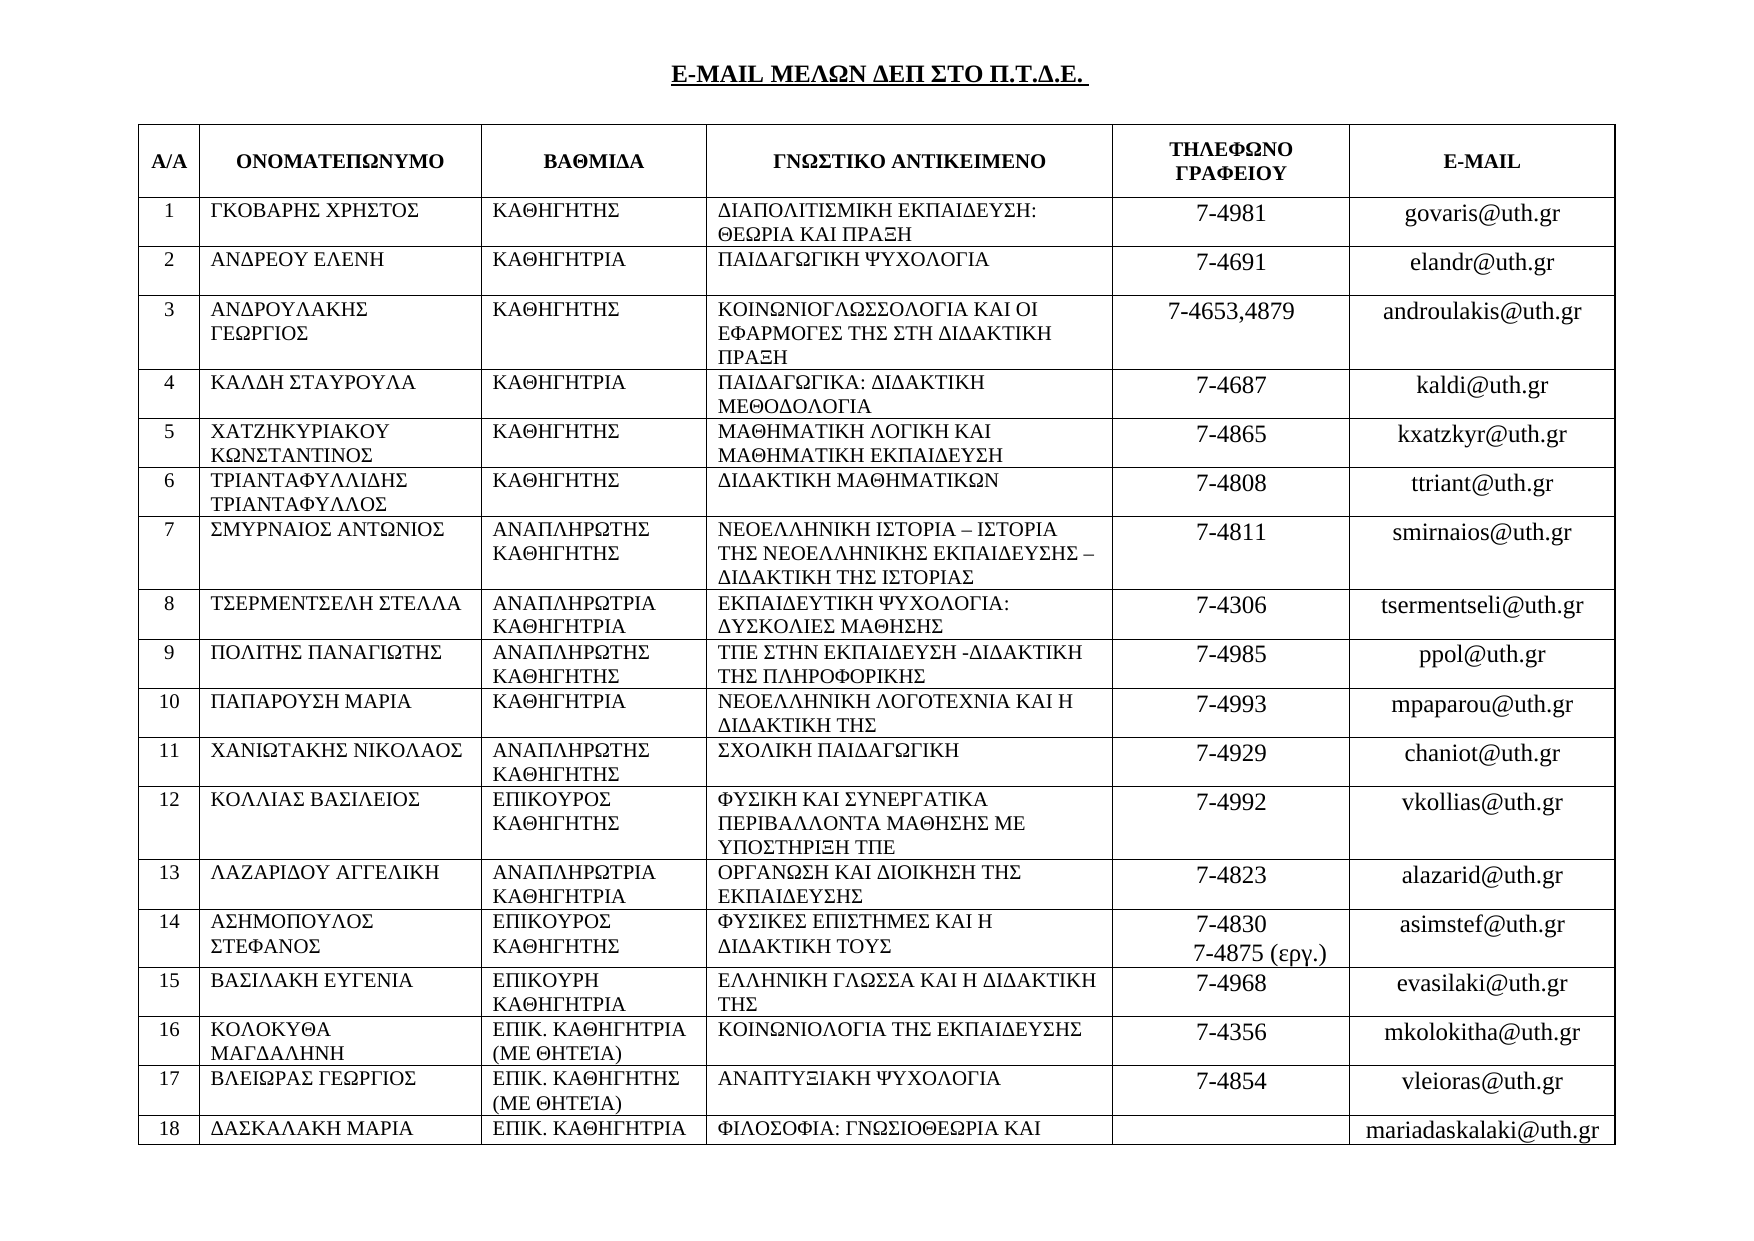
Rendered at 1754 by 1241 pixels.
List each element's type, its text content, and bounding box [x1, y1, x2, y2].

table_header ΤΗΛΕΦΩΝΟ ΓΡΑΦΕΙΟΥ [1113, 125, 1349, 197]
table_cell androulakis@uth.gr [1350, 296, 1614, 369]
table_cell 13 [139, 860, 199, 908]
table_cell ΚΑΛΔΗ ΣΤΑΥΡΟΥΛΑ [200, 370, 481, 418]
table_cell 7-4691 [1113, 247, 1349, 295]
table_cell 1 [139, 198, 199, 246]
table_cell elandr@uth.gr [1350, 247, 1614, 295]
table_cell 9 [139, 640, 199, 688]
table_cell 7 [139, 517, 199, 589]
table_cell 7-4356 [1113, 1017, 1349, 1065]
table_cell ΚΑΘΗΓΗΤΗΣ [482, 198, 706, 246]
table_cell 2 [139, 247, 199, 295]
table_cell smirnaios@uth.gr [1350, 517, 1614, 589]
table_cell vkollias@uth.gr [1350, 787, 1614, 859]
table_cell govaris@uth.gr [1350, 198, 1614, 246]
table_cell ΔΙΑΠΟΛΙΤΙΣΜΙΚΗ ΕΚΠΑΙΔΕΥΣΗ: ΘΕΩΡΙΑ ΚΑΙ ΠΡΑΞΗ [707, 198, 1112, 246]
table_cell ΚΟΛΟΚΥΘΑ ΜΑΓΔΑΛΗΝΗ [200, 1017, 481, 1065]
table_cell 12 [139, 787, 199, 859]
table_cell ΚΑΘΗΓΗΤΗΣ [482, 296, 706, 369]
table_cell 7-4306 [1113, 590, 1349, 638]
table_cell ΛΑΖΑΡΙΔΟΥ ΑΓΓΕΛΙΚΗ [200, 860, 481, 908]
table_cell 7-4653,4879 [1113, 296, 1349, 369]
table_cell ΦΥΣΙΚΕΣ ΕΠΙΣΤΗΜΕΣ ΚΑΙ Η ΔΙΔΑΚΤΙΚΗ ΤΟΥΣ [707, 910, 1112, 967]
table_cell alazarid@uth.gr [1350, 860, 1614, 908]
table_cell 10 [139, 689, 199, 737]
table_cell ΟΡΓΑΝΩΣΗ ΚΑΙ ΔΙΟΙΚΗΣΗ ΤΗΣ ΕΚΠΑΙΔΕΥΣΗΣ [707, 860, 1112, 908]
table_cell vleioras@uth.gr [1350, 1066, 1614, 1114]
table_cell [482, 1116, 706, 1144]
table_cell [707, 1116, 1112, 1144]
table_cell ΚΟΛΛΙΑΣ ΒΑΣΙΛΕΙΟΣ [200, 787, 481, 859]
table_cell ttriant@uth.gr [1350, 468, 1614, 516]
table_cell ΣΧΟΛΙΚΗ ΠΑΙΔΑΓΩΓΙΚΗ [707, 738, 1112, 786]
table_cell ΜΑΘΗΜΑΤΙΚΗ ΛΟΓΙΚΗ ΚΑΙ ΜΑΘΗΜΑΤΙΚΗ ΕΚΠΑΙΔΕΥΣΗ [707, 419, 1112, 467]
table_cell tsermentseli@uth.gr [1350, 590, 1614, 638]
table_cell [1113, 1116, 1349, 1144]
table_cell mkolokitha@uth.gr [1350, 1017, 1614, 1065]
table_header Α/Α [139, 125, 199, 197]
table_cell ΦΥΣΙΚΗ ΚΑΙ ΣΥΝΕΡΓΑΤΙΚΑ ΠΕΡΙΒΑΛΛΟΝΤΑ ΜΑΘΗΣΗΣ ΜΕ ΥΠΟΣΤΗΡΙΞΗ ΤΠΕ [707, 787, 1112, 859]
table_header E-MAIL [1350, 125, 1614, 197]
table_cell ΕΠΙΚ. ΚΑΘΗΓΗΤΗΣ (ΜΕ ΘΗΤΕΊΑ) [482, 1066, 706, 1114]
table_cell 16 [139, 1017, 199, 1065]
table_cell 7-4992 [1113, 787, 1349, 859]
table_cell ΑΝΑΠΛΗΡΩΤΗΣ ΚΑΘΗΓΗΤΗΣ [482, 640, 706, 688]
table_cell 7-4854 [1113, 1066, 1349, 1114]
table_cell ΑΝΑΠΛΗΡΩΤΡΙΑ ΚΑΘΗΓΗΤΡΙΑ [482, 860, 706, 908]
table_cell ΣΜΥΡΝΑΙΟΣ ΑΝΤΩΝΙΟΣ [200, 517, 481, 589]
table_header ΒΑΘΜΙΔΑ [482, 125, 706, 197]
table_cell ΕΠΙΚΟΥΡΟΣ ΚΑΘΗΓΗΤΗΣ [482, 910, 706, 967]
table_cell ΚΑΘΗΓΗΤΗΣ [482, 419, 706, 467]
table_cell ΝΕΟΕΛΛΗΝΙΚΗ ΛΟΓΟΤΕΧΝΙΑ ΚΑΙ Η ΔΙΔΑΚΤΙΚΗ ΤΗΣ [707, 689, 1112, 737]
table_cell ΕΠΙΚΟΥΡΗ ΚΑΘΗΓΗΤΡΙΑ [482, 968, 706, 1016]
table_cell 17 [139, 1066, 199, 1114]
table_cell 7-4687 [1113, 370, 1349, 418]
table_cell 15 [139, 968, 199, 1016]
table_cell 5 [139, 419, 199, 467]
table_cell ΤΣΕΡΜΕΝΤΣΕΛΗ ΣΤΕΛΛΑ [200, 590, 481, 638]
table_cell ΕΠΙΚΟΥΡΟΣ ΚΑΘΗΓΗΤΗΣ [482, 787, 706, 859]
table_cell 18 [139, 1116, 199, 1144]
table_cell ΚΟΙΝΩΝΙΟΓΛΩΣΣΟΛΟΓΙΑ ΚΑΙ ΟΙ ΕΦΑΡΜΟΓΕΣ ΤΗΣ ΣΤΗ ΔΙΔΑΚΤΙΚΗ ΠΡΑΞΗ [707, 296, 1112, 369]
table_cell 7-4993 [1113, 689, 1349, 737]
table_cell ΝΕΟΕΛΛΗΝΙΚΗ ΙΣΤΟΡΙΑ – ΙΣΤΟΡΙΑ ΤΗΣ ΝΕΟΕΛΛΗΝΙΚΗΣ ΕΚΠΑΙΔΕΥΣΗΣ – ΔΙΔΑΚΤΙΚΗ ΤΗΣ ΙΣΤΟΡΙΑΣ [707, 517, 1112, 589]
table_cell 7-4808 [1113, 468, 1349, 516]
table_cell ΤΠΕ ΣΤΗΝ ΕΚΠΑΙΔΕΥΣΗ -ΔΙΔΑΚΤΙΚΗ ΤΗΣ ΠΛΗΡΟΦΟΡΙΚΗΣ [707, 640, 1112, 688]
table_cell 7-4865 [1113, 419, 1349, 467]
table_cell ΕΛΛΗΝΙΚΗ ΓΛΩΣΣΑ ΚΑΙ Η ΔΙΔΑΚΤΙΚΗ ΤΗΣ [707, 968, 1112, 1016]
table_cell evasilaki@uth.gr [1350, 968, 1614, 1016]
table_cell ΚΑΘΗΓΗΤΗΣ [482, 468, 706, 516]
table_cell ΧΑΝΙΩΤΑΚΗΣ ΝΙΚΟΛΑΟΣ [200, 738, 481, 786]
table_cell ΑΣΗΜΟΠΟΥΛΟΣ ΣΤΕΦΑΝΟΣ [200, 910, 481, 967]
table_cell ΠΑΙΔΑΓΩΓΙΚΗ ΨΥΧΟΛΟΓΙΑ [707, 247, 1112, 295]
table_cell ΑΝΑΠΤΥΞΙΑΚΗ ΨΥΧΟΛΟΓΙΑ [707, 1066, 1112, 1114]
table_cell kxatzkyr@uth.gr [1350, 419, 1614, 467]
table_cell chaniot@uth.gr [1350, 738, 1614, 786]
table_cell ΑΝΔΡΕΟΥ ΕΛΕΝΗ [200, 247, 481, 295]
table_cell 7-4968 [1113, 968, 1349, 1016]
table_cell ΕΚΠΑΙΔΕΥΤΙΚΗ ΨΥΧΟΛΟΓΙΑ: ΔΥΣΚΟΛΙΕΣ ΜΑΘΗΣΗΣ [707, 590, 1112, 638]
table_cell ΒΑΣΙΛΑΚΗ ΕΥΓΕΝΙΑ [200, 968, 481, 1016]
table_cell ΚΑΘΗΓΗΤΡΙΑ [482, 247, 706, 295]
table_cell ΠΑΠΑΡΟΥΣΗ ΜΑΡΙΑ [200, 689, 481, 737]
table_cell ΒΛΕΙΩΡΑΣ ΓΕΩΡΓΙΟΣ [200, 1066, 481, 1114]
table_cell ΠΟΛΙΤΗΣ ΠΑΝΑΓΙΩΤΗΣ [200, 640, 481, 688]
table_cell ΤΡΙΑΝΤΑΦΥΛΛΙΔΗΣ ΤΡΙΑΝΤΑΦΥΛΛΟΣ [200, 468, 481, 516]
table_cell kaldi@uth.gr [1350, 370, 1614, 418]
table_cell 6 [139, 468, 199, 516]
table_cell 7-4985 [1113, 640, 1349, 688]
table_cell ΚΟΙΝΩΝΙΟΛΟΓΙΑ ΤΗΣ ΕΚΠΑΙΔΕΥΣΗΣ [707, 1017, 1112, 1065]
table_cell 14 [139, 910, 199, 967]
table_cell 3 [139, 296, 199, 369]
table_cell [1350, 1116, 1614, 1144]
table_cell ΚΑΘΗΓΗΤΡΙΑ [482, 689, 706, 737]
table_cell 4 [139, 370, 199, 418]
table_cell ΠΑΙΔΑΓΩΓΙΚΑ: ΔΙΔΑΚΤΙΚΗ ΜΕΘΟΔΟΛΟΓΙΑ [707, 370, 1112, 418]
subtitle E-MAIL ΜΕΛΩΝ ΔΕΠ ΣΤΟ Π.Τ.Δ.Ε. [150, 59, 1604, 88]
table_cell ΑΝΑΠΛΗΡΩΤΗΣ ΚΑΘΗΓΗΤΗΣ [482, 738, 706, 786]
table_cell 11 [139, 738, 199, 786]
table_cell ΓΚΟΒΑΡΗΣ ΧΡΗΣΤΟΣ [200, 198, 481, 246]
table_cell ΔΑΣΚΑΛΑΚΗ ΜΑΡΙΑ [200, 1116, 481, 1144]
table_cell ΑΝΑΠΛΗΡΩΤΗΣ ΚΑΘΗΓΗΤΗΣ [482, 517, 706, 589]
table_cell ppol@uth.gr [1350, 640, 1614, 688]
table_header ΓΝΩΣΤΙΚΟ ΑΝΤΙΚΕΙΜΕΝΟ [707, 125, 1112, 197]
table_cell 7-4823 [1113, 860, 1349, 908]
table_cell ΚΑΘΗΓΗΤΡΙΑ [482, 370, 706, 418]
table_cell ΧΑΤΖΗΚΥΡΙΑΚΟΥ ΚΩΝΣΤΑΝΤΙΝΟΣ [200, 419, 481, 467]
table_cell mpaparou@uth.gr [1350, 689, 1614, 737]
table_cell ΕΠΙΚ. ΚΑΘΗΓΗΤΡΙΑ (ΜΕ ΘΗΤΕΊΑ) [482, 1017, 706, 1065]
table_cell 7-4929 [1113, 738, 1349, 786]
table_cell 8 [139, 590, 199, 638]
table_header ΟΝΟΜΑΤΕΠΩΝΥΜΟ [200, 125, 481, 197]
table_cell 7-4830 7-4875 (εργ.) [1113, 910, 1349, 967]
table_cell ΑΝΑΠΛΗΡΩΤΡΙΑ ΚΑΘΗΓΗΤΡΙΑ [482, 590, 706, 638]
table_cell asimstef@uth.gr [1350, 910, 1614, 967]
table_cell 7-4811 [1113, 517, 1349, 589]
table_cell 7-4981 [1113, 198, 1349, 246]
table_cell ΑΝΔΡΟΥΛΑΚΗΣ ΓΕΩΡΓΙΟΣ [200, 296, 481, 369]
table_cell ΔΙΔΑΚΤΙΚΗ ΜΑΘΗΜΑΤΙΚΩΝ [707, 468, 1112, 516]
